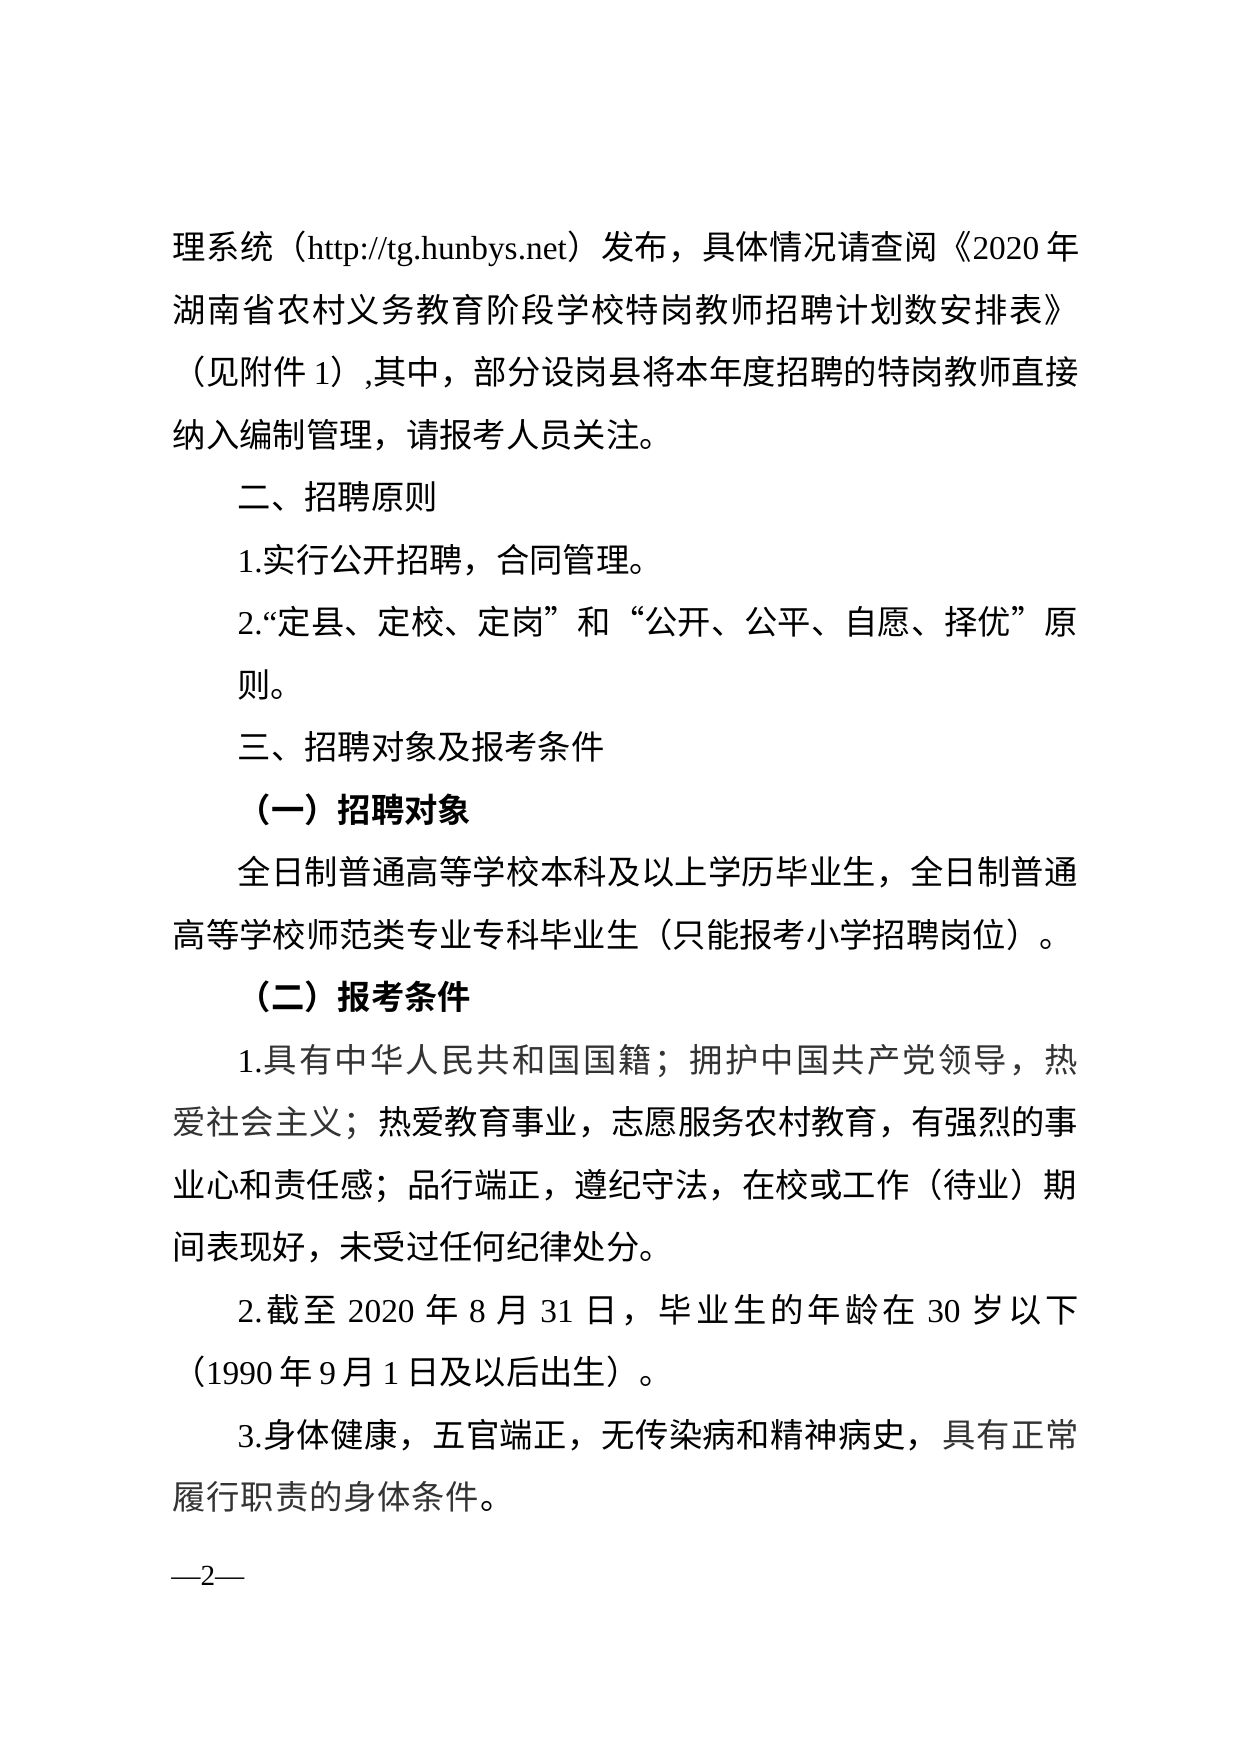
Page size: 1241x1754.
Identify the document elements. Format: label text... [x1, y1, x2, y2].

text 1.具有中华人民共和国国籍；拥护中国共产党领导，热爱社会主义；热爱教育事业，志愿服务农村教育，有强烈的事业心和责任感；品行端正，遵纪守法，在校或工作（待业）期间表现好，未受过任何纪律处分。 [172, 1022, 1079, 1272]
text 3.身体健康，五官端正，无传染病和精神病史，具有正常履行职责的身体条件。 [172, 1397, 1079, 1522]
text 三、招聘对象及报考条件 [237, 710, 1079, 772]
text 2.“定县、定校、定岗”和“公开、公平、自愿、择优”原则。 [237, 585, 1079, 710]
text 二、招聘原则 [172, 460, 1079, 522]
text 1.实行公开招聘，合同管理。 [172, 522, 1079, 585]
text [172, 210, 1079, 460]
text 全日制普通高等学校本科及以上学历毕业生，全日制普通高等学校师范类专业专科毕业生（只能报考小学招聘岗位）。 [172, 835, 1079, 960]
text （二）报考条件 [172, 960, 1079, 1022]
text （一）招聘对象 [172, 772, 1079, 835]
text 2.截至2020年8月31日，毕业生的年龄在30岁以下（1990年9月1日及以后出生）。 [172, 1272, 1079, 1397]
